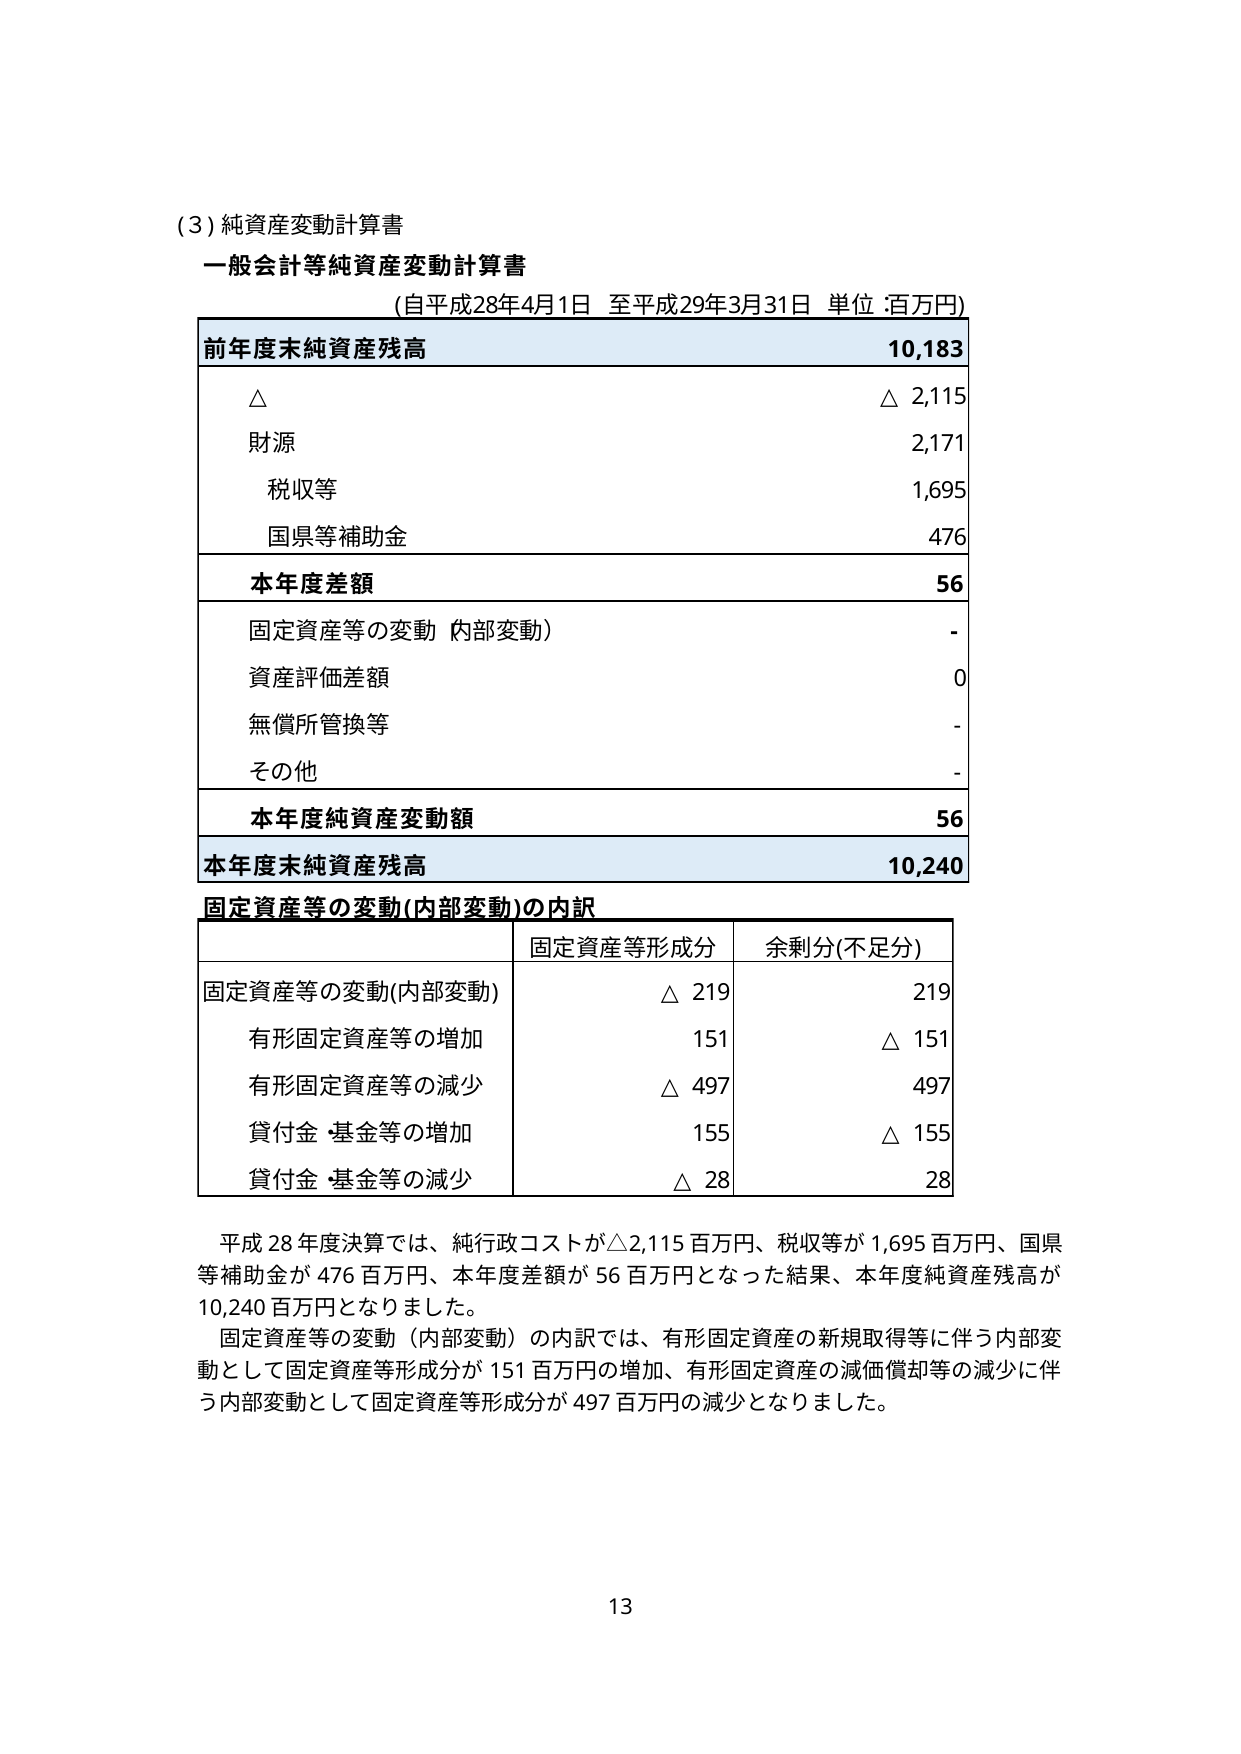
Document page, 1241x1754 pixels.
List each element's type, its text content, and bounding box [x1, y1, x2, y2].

list 純資産変動計算書 [177, 207, 1063, 240]
list 平成28年度決算では、純行政コストが△2,115百万円、税収等が1,695百万円、国県等補助金が476百万円、本年度差額が56百万円となった結果、本年度純資産残高が10,240百万円となりました。 [197, 1226, 1063, 1321]
list 固定資産等の変動（内部変動）の内訳では、有形固定資産の新規取得等に伴う内部変動として固定資産等形成分が151百万円の増加、有形固定資産の減価償却等の減少に伴う内部変動として固定資産等形成分が497百万円の減少となりました。 [197, 1321, 1063, 1417]
